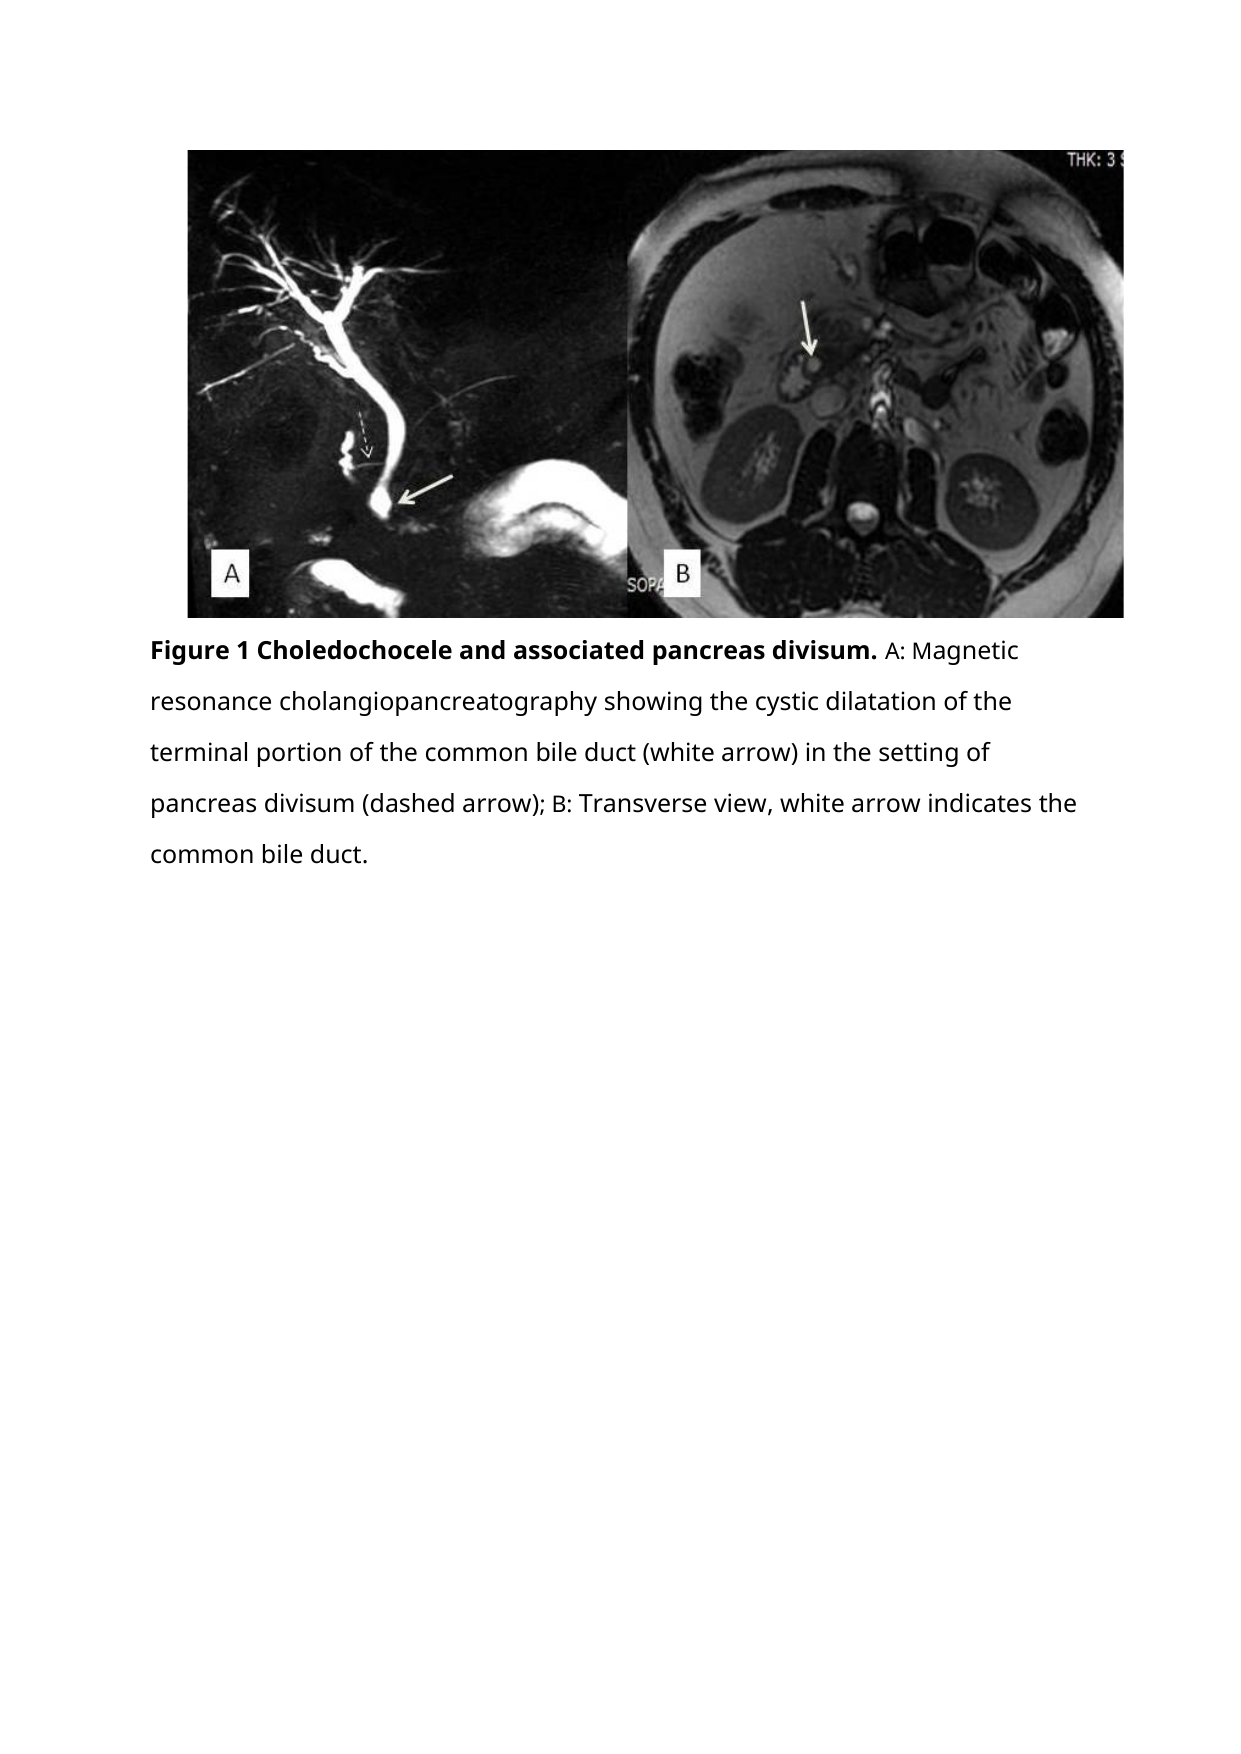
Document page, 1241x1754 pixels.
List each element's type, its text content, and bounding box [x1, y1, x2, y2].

text Figure 1 Choledochocele and associated pancreas divisum. A: Magnetic resonance cholangiopancreatography showing the cystic dilatation of the terminal portion of the common bile duct (white arrow) in the setting of pancreas divisum (dashed arrow); B: Transverse view, white arrow indicates the common bile duct. [150, 632, 1090, 871]
picture [187, 150, 1124, 618]
